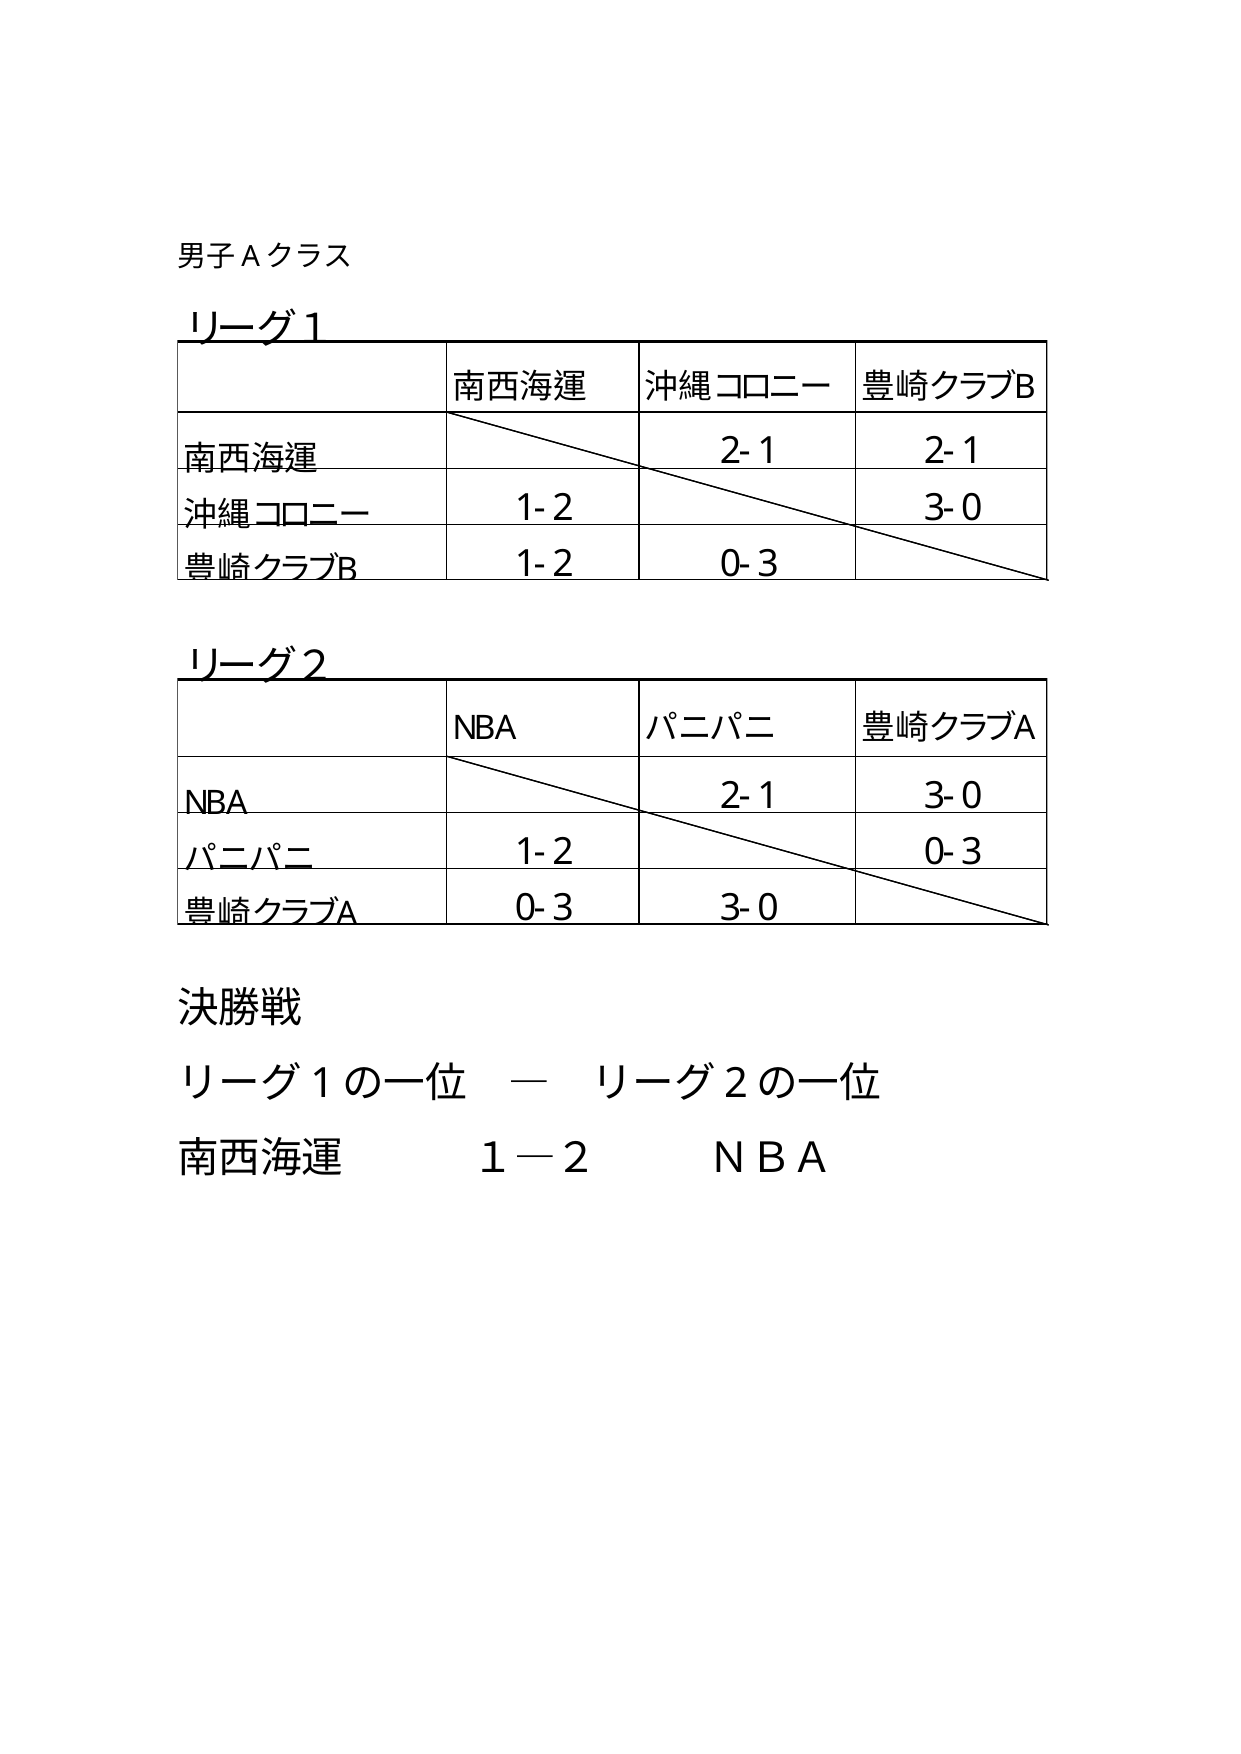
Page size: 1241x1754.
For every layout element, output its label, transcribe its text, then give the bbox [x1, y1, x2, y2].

text リーグ1の一位 ― リーグ2の一位 [177, 1042, 1063, 1117]
text 男子Aクラス [177, 217, 1063, 292]
text 南西海運 １―２ ＮＢＡ [177, 1117, 1063, 1192]
text 決勝戦 [177, 967, 1063, 1042]
